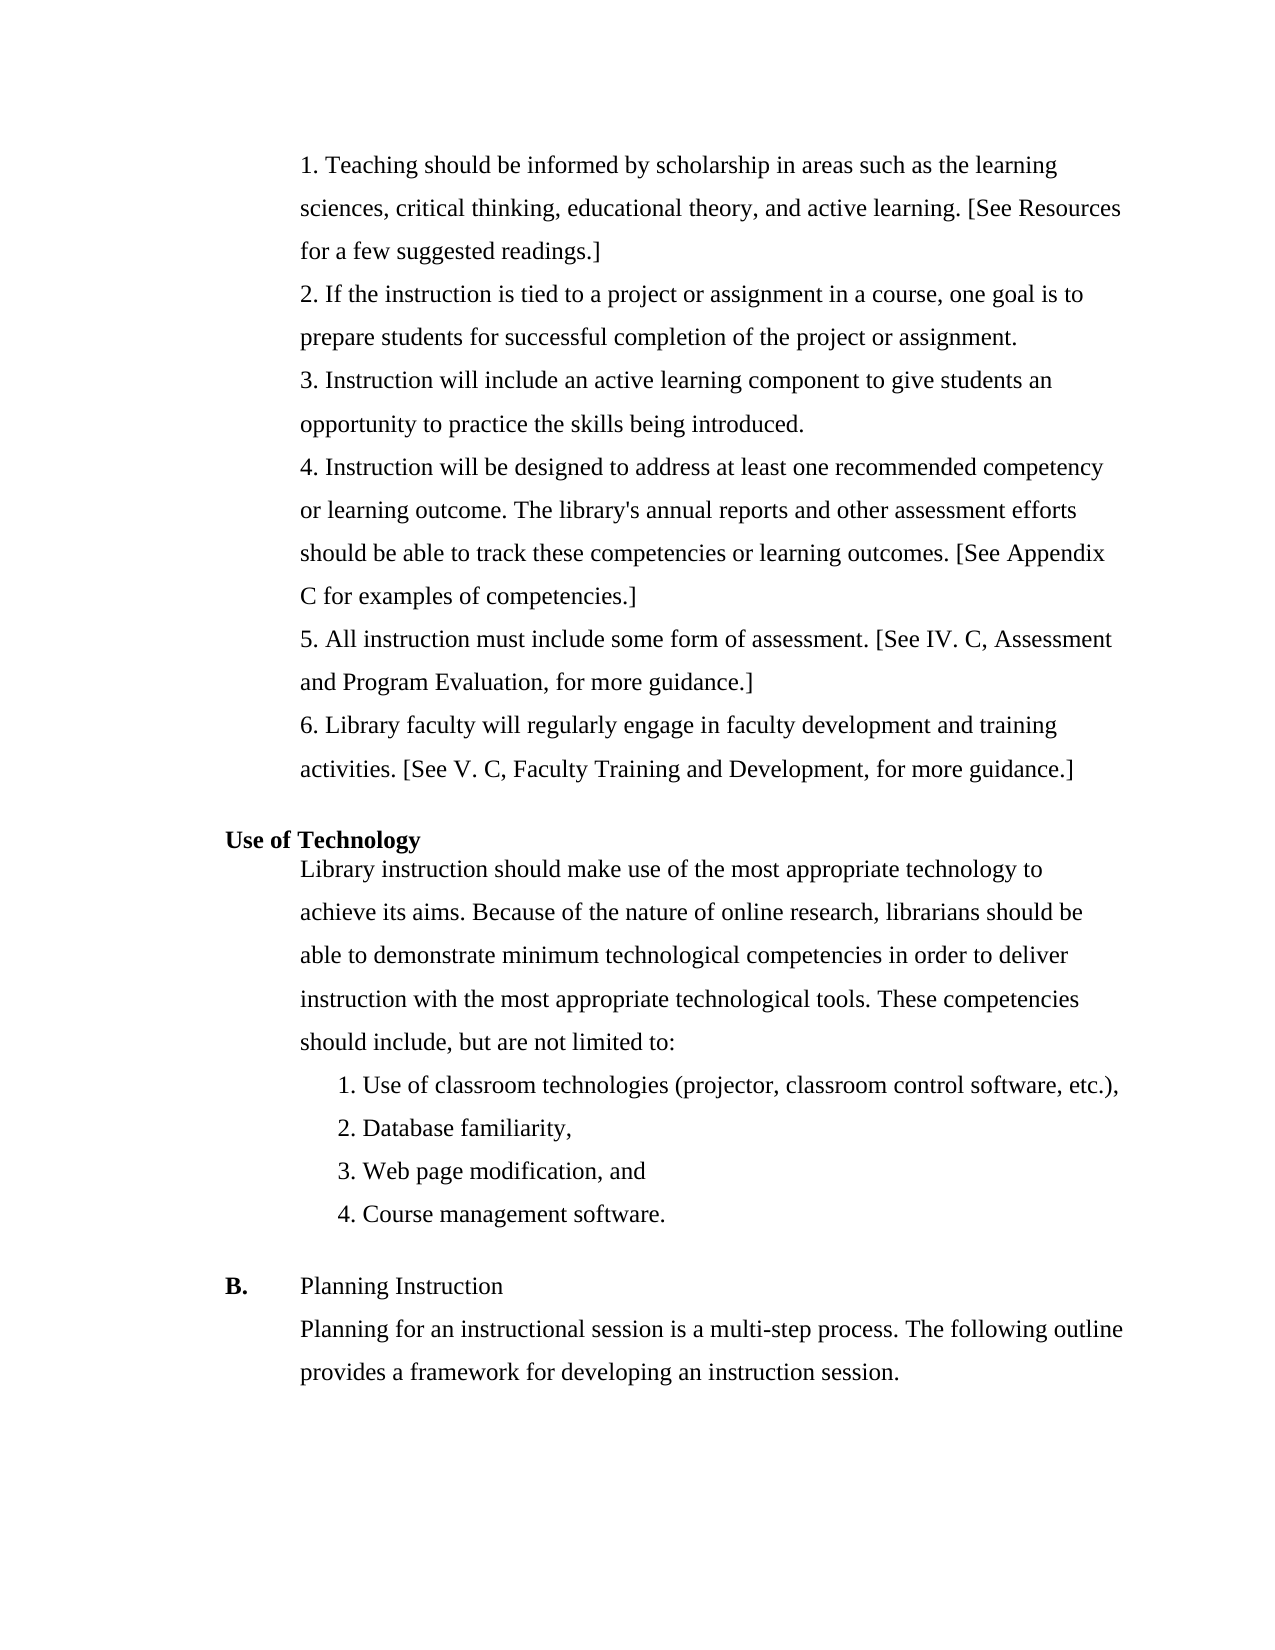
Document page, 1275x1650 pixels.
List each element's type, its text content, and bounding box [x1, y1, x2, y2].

text Planning for an instructional session is a multi-step process. The following outline provides a framework for developing an instruction session. [300, 1314, 1125, 1386]
text 6. Library faculty will regularly engage in faculty development and training activities. [See V. C, Faculty Training and Development, for more guidance.] [300, 711, 1125, 782]
list 3. Web page modification, and [337, 1156, 1125, 1185]
text Library instruction should make use of the most appropriate technology to achieve its aims. Because of the nature of online research, librarians should be able to demonstrate minimum technological competencies in order to deliver instruction with the most appropriate technological tools. These competencies should include, but are not limited to: [300, 854, 1125, 1056]
text 2. If the instruction is tied to a project or assignment in a course, one goal is to prepare students for successful completion of the project or assignment. [300, 279, 1125, 351]
text 5. All instruction must include some form of assessment. [See IV. C, Assessment and Program Evaluation, for more guidance.] [300, 624, 1125, 696]
list Planning Instruction [225, 1271, 1125, 1300]
list 4. Course management software. [337, 1199, 1125, 1228]
text Use of Technology [150, 826, 1125, 854]
text 4. Instruction will be designed to address at least one recommended competency or learning outcome. The library's annual reports and other assessment efforts should be able to track these competencies or learning outcomes. [See Appendix C for examples of competencies.] [300, 452, 1125, 610]
text 3. Instruction will include an active learning component to give students an opportunity to practice the skills being introduced. [300, 366, 1125, 437]
text 1. Teaching should be informed by scholarship in areas such as the learning sciences, critical thinking, educational theory, and active learning. [See Resources for a few suggested readings.] [300, 150, 1125, 265]
list 2. Database familiarity, [337, 1113, 1125, 1142]
list 1. Use of classroom technologies (projector, classroom control software, etc.), [337, 1070, 1125, 1099]
